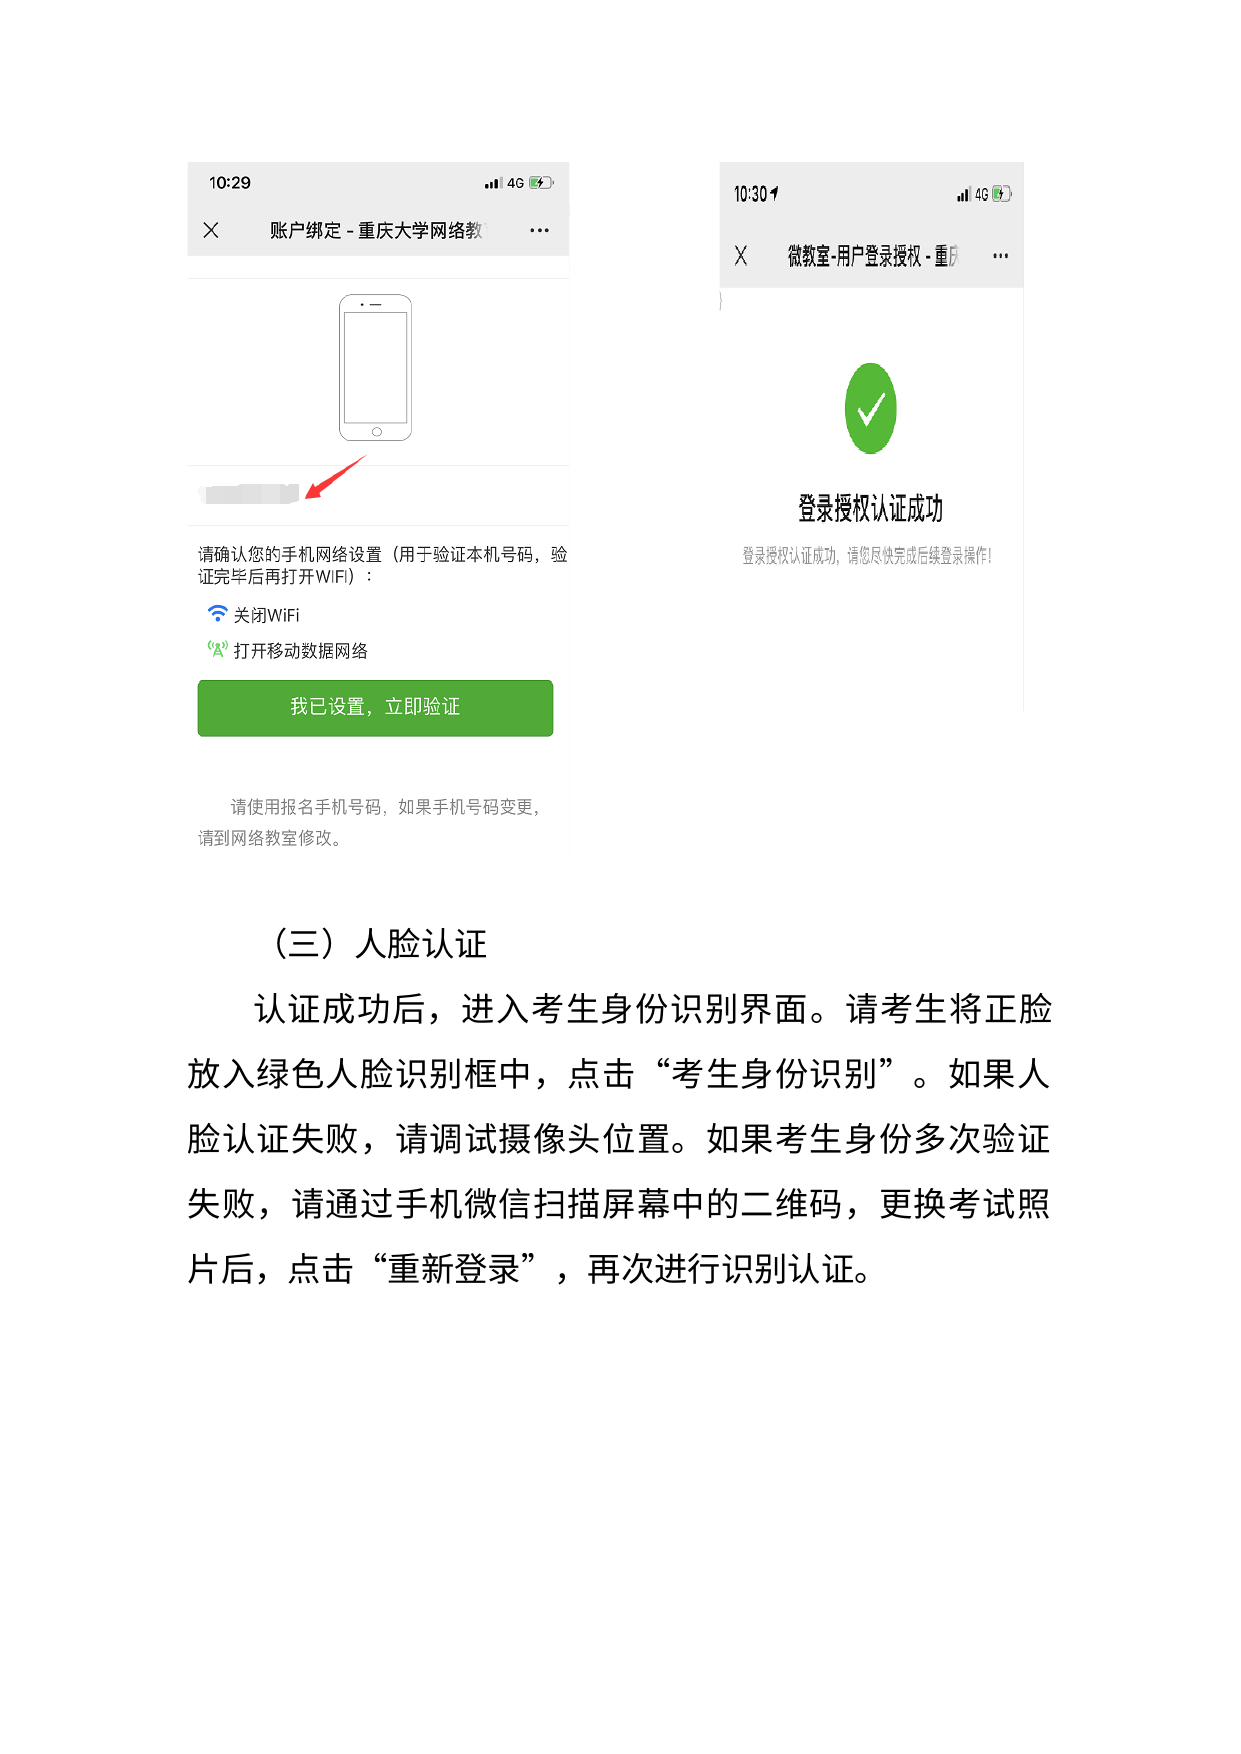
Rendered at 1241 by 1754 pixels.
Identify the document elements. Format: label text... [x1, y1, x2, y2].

subtitle （三）人脸认证 [187, 909, 1053, 974]
picture [187, 162, 570, 856]
picture [719, 162, 1024, 711]
text 认证成功后，进入考生身份识别界面。请考生将正脸放入绿色人脸识别框中，点击“考生身份识别”。如果人脸认证失败，请调试摄像头位置。如果考生身份多次验证失败，请通过手机微信扫描屏幕中的二维码，更换考试照片后，点击“重新登录”，再次进行识别认证。 [187, 974, 1053, 1299]
